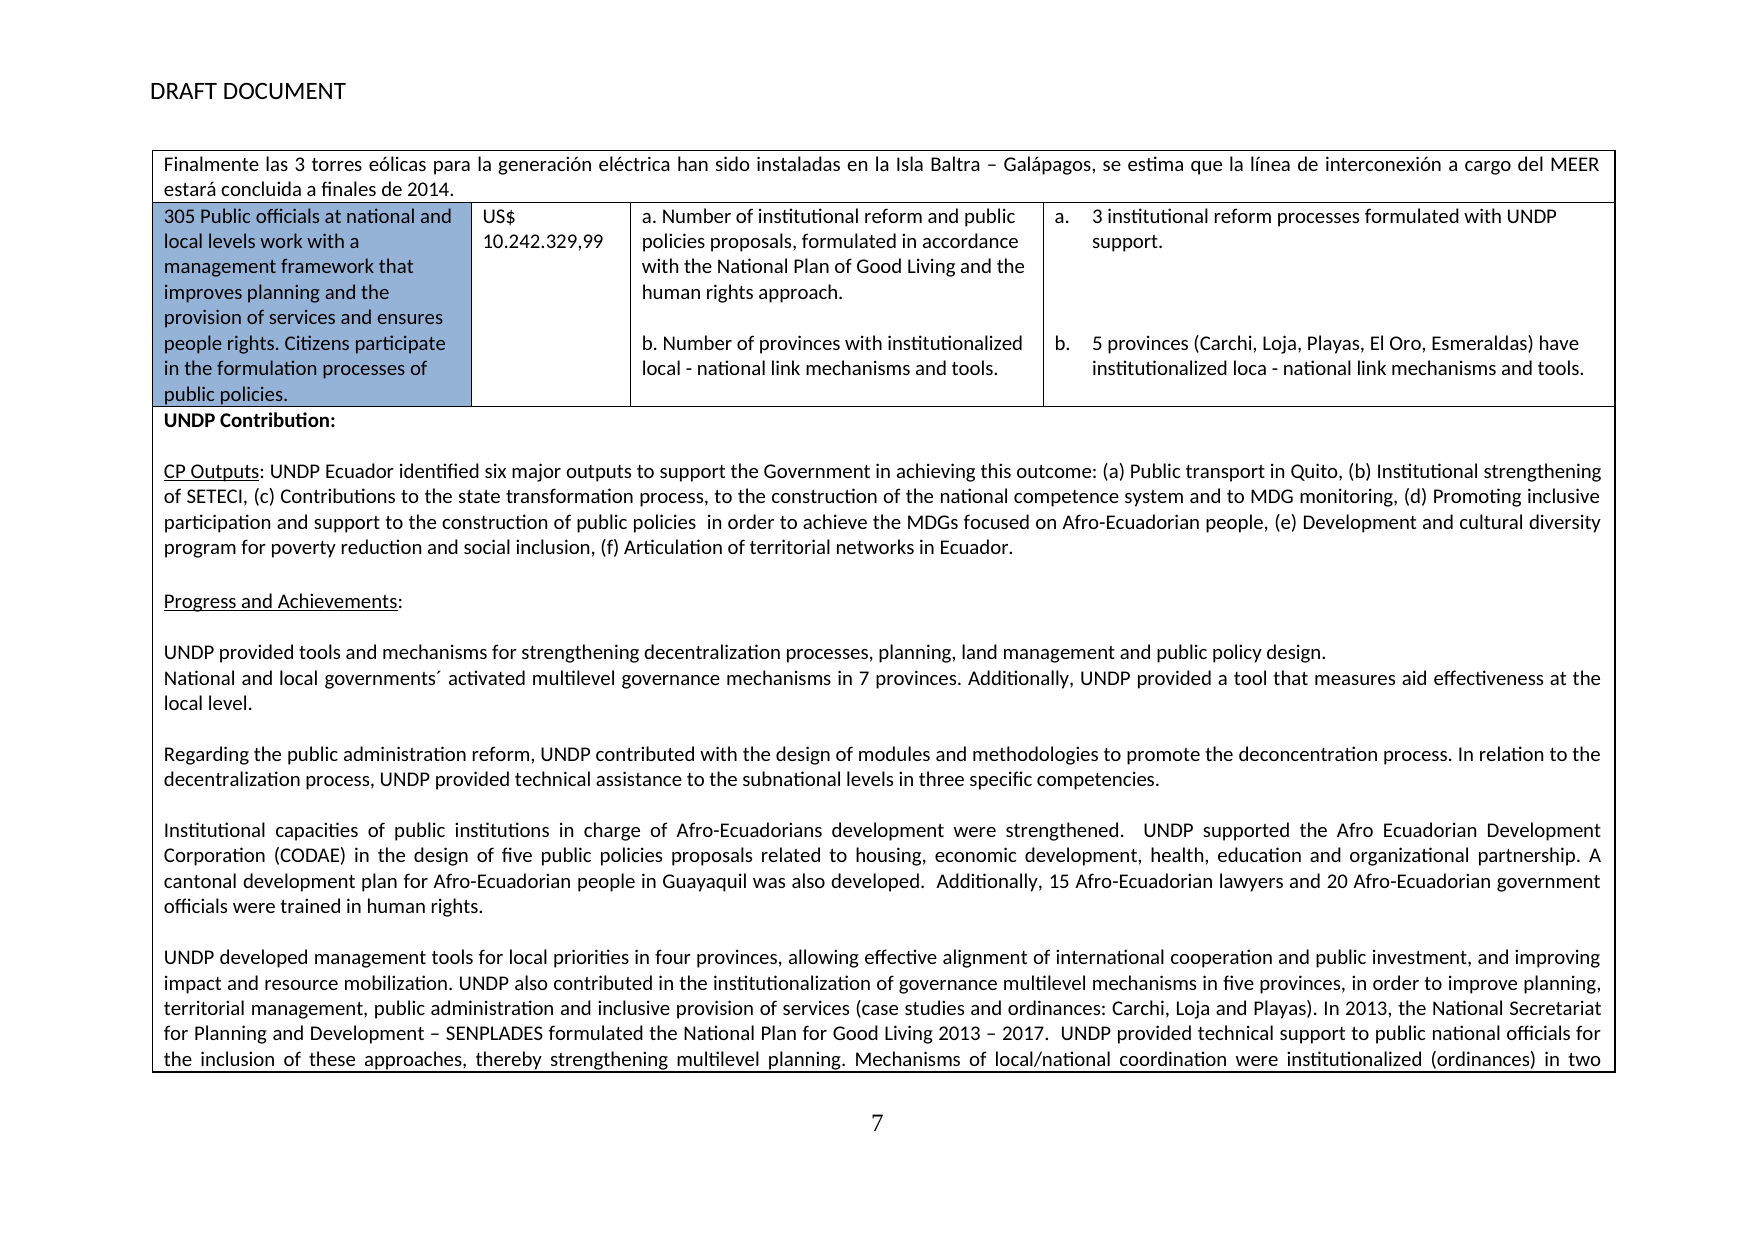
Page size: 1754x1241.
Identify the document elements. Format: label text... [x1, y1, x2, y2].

table_cell a. Number of institutional reform and public policies proposals, formulated in accordance with the National Plan of Good Living and the human rights approach. b. Number of provinces with institutionalized local - national link mechanisms and tools. [631, 203, 1043, 406]
table_cell 305 Public officials at national and local levels work with a management framework that improves planning and the provision of services and ensures people rights. Citizens participate in the formulation processes of public policies. [153, 203, 471, 406]
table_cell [153, 151, 1614, 202]
table_cell 3 institutional reform processes formulated with UNDP support. 5 provinces (Carchi, Loja, Playas, El Oro, Esmeraldas) have institutionalized loca - national link mechanisms and tools. [1044, 203, 1614, 406]
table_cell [153, 407, 1614, 1071]
table_cell US$ 10.242.329,99 [472, 203, 630, 406]
